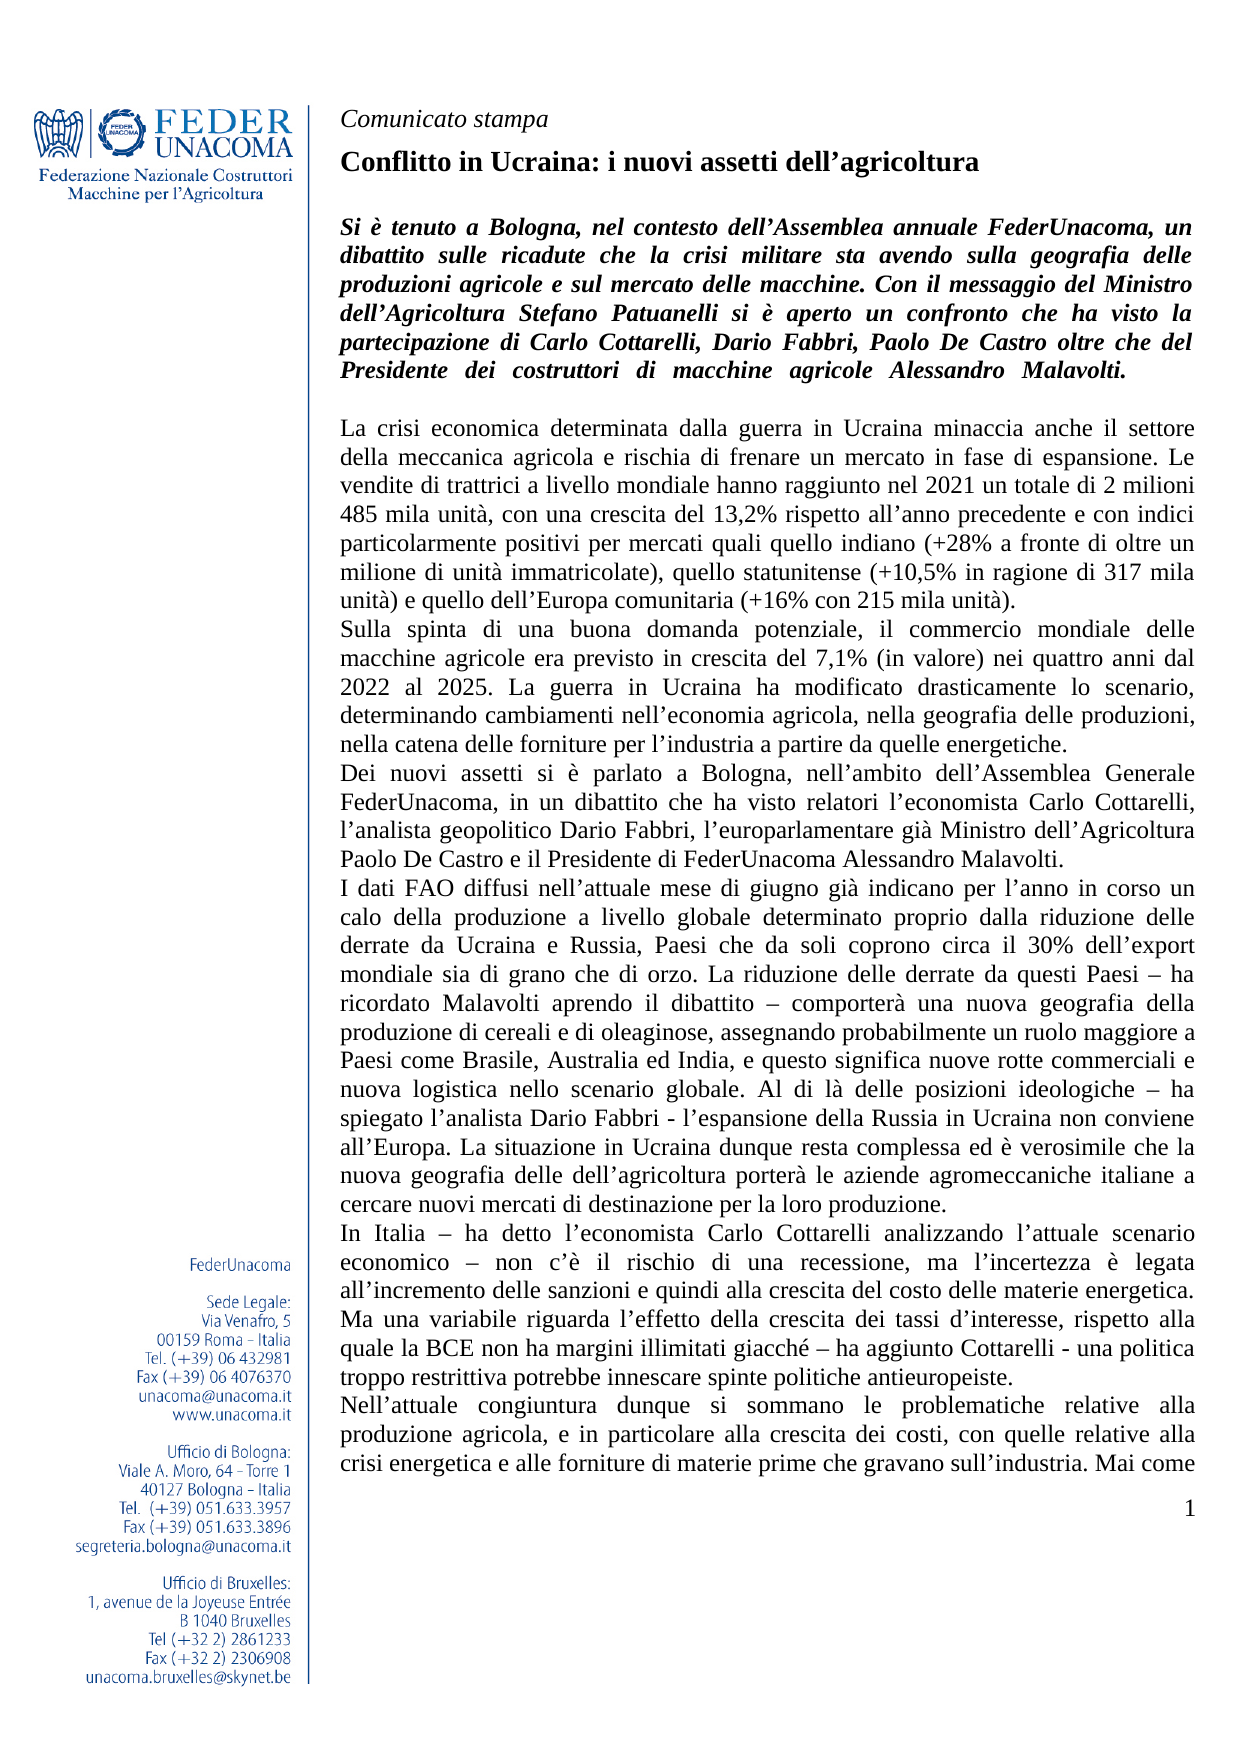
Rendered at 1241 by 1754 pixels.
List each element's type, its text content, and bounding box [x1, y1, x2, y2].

text Conflitto in Ucraina: i nuovi assetti dell’agricoltura [340, 144, 1196, 178]
text In Italia – ha detto l’economista Carlo Cottarelli analizzando l’attuale scenario economico – non c’è il rischio di una recessione, ma l’incertezza è legata all’incremento delle sanzioni e quindi alla crescita del costo delle materie energetica. Ma una variabile riguarda l’effetto della crescita dei tassi d’interesse, rispetto alla quale la BCE non ha margini illimitati giacché – ha aggiunto Cottarelli - una politica troppo restrittiva potrebbe innescare spinte politiche antieuropeiste. [340, 1218, 1196, 1390]
text Comunicato stampa [340, 103, 1196, 133]
text Sulla spinta di una buona domanda potenziale, il commercio mondiale delle macchine agricole era previsto in crescita del 7,1% (in valore) nei quattro anni dal 2022 al 2025. La guerra in Ucraina ha modificato drasticamente lo scenario, determinando cambiamenti nell’economia agricola, nella geografia delle produzioni, nella catena delle forniture per l’industria a partire da quelle energetiche. [340, 614, 1196, 758]
text Dei nuovi assetti si è parlato a Bologna, nell’ambito dell’Assemblea Generale FederUnacoma, in un dibattito che ha visto relatori l’economista Carlo Cottarelli, l’analista geopolitico Dario Fabbri, l’europarlamentare già Ministro dell’Agricoltura Paolo De Castro e il Presidente di FederUnacoma Alessandro Malavolti. [340, 758, 1196, 873]
text I dati FAO diffusi nell’attuale mese di giugno già indicano per l’anno in corso un calo della produzione a livello globale determinato proprio dalla riduzione delle derrate da Ucraina e Russia, Paesi che da soli coprono circa il 30% dell’export mondiale sia di grano che di orzo. La riduzione delle derrate da questi Paesi – ha ricordato Malavolti aprendo il dibattito – comporterà una nuova geografia della produzione di cereali e di oleaginose, assegnando probabilmente un ruolo maggiore a Paesi come Brasile, Australia ed India, e questo significa nuove rotte commerciali e nuova logistica nello scenario globale. Al di là delle posizioni ideologiche – ha spiegato l’analista Dario Fabbri - l’espansione della Russia in Ucraina non conviene all’Europa. La situazione in Ucraina dunque resta complessa ed è verosimile che la nuova geografia delle dell’agricoltura porterà le aziende agromeccaniche italiane a cercare nuovi mercati di destinazione per la loro produzione. [340, 873, 1196, 1218]
text La crisi economica determinata dalla guerra in Ucraina minaccia anche il settore della meccanica agricola e rischia di frenare un mercato in fase di espansione. Le vendite di trattrici a livello mondiale hanno raggiunto nel 2021 un totale di 2 milioni 485 mila unità, con una crescita del 13,2% rispetto all’anno precedente e con indici particolarmente positivi per mercati quali quello indiano (+28% a fronte di oltre un milione di unità immatricolate), quello statunitense (+10,5% in ragione di 317 mila unità) e quello dell’Europa comunitaria (+16% con 215 mila unità). [340, 413, 1196, 614]
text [340, 1390, 1196, 1477]
picture [0, 0, 1224, 1752]
text Si è tenuto a Bologna, nel contesto dell’Assemblea annuale FederUnacoma, un dibattito sulle ricadute che la crisi militare sta avendo sulla geografia delle produzioni agricole e sul mercato delle macchine. Con il messaggio del Ministro dell’Agricoltura Stefano Patuanelli si è aperto un confronto che ha visto la partecipazione di Carlo Cottarelli, Dario Fabbri, Paolo De Castro oltre che del Presidente dei costruttori di macchine agricole Alessandro Malavolti. [340, 212, 1196, 413]
